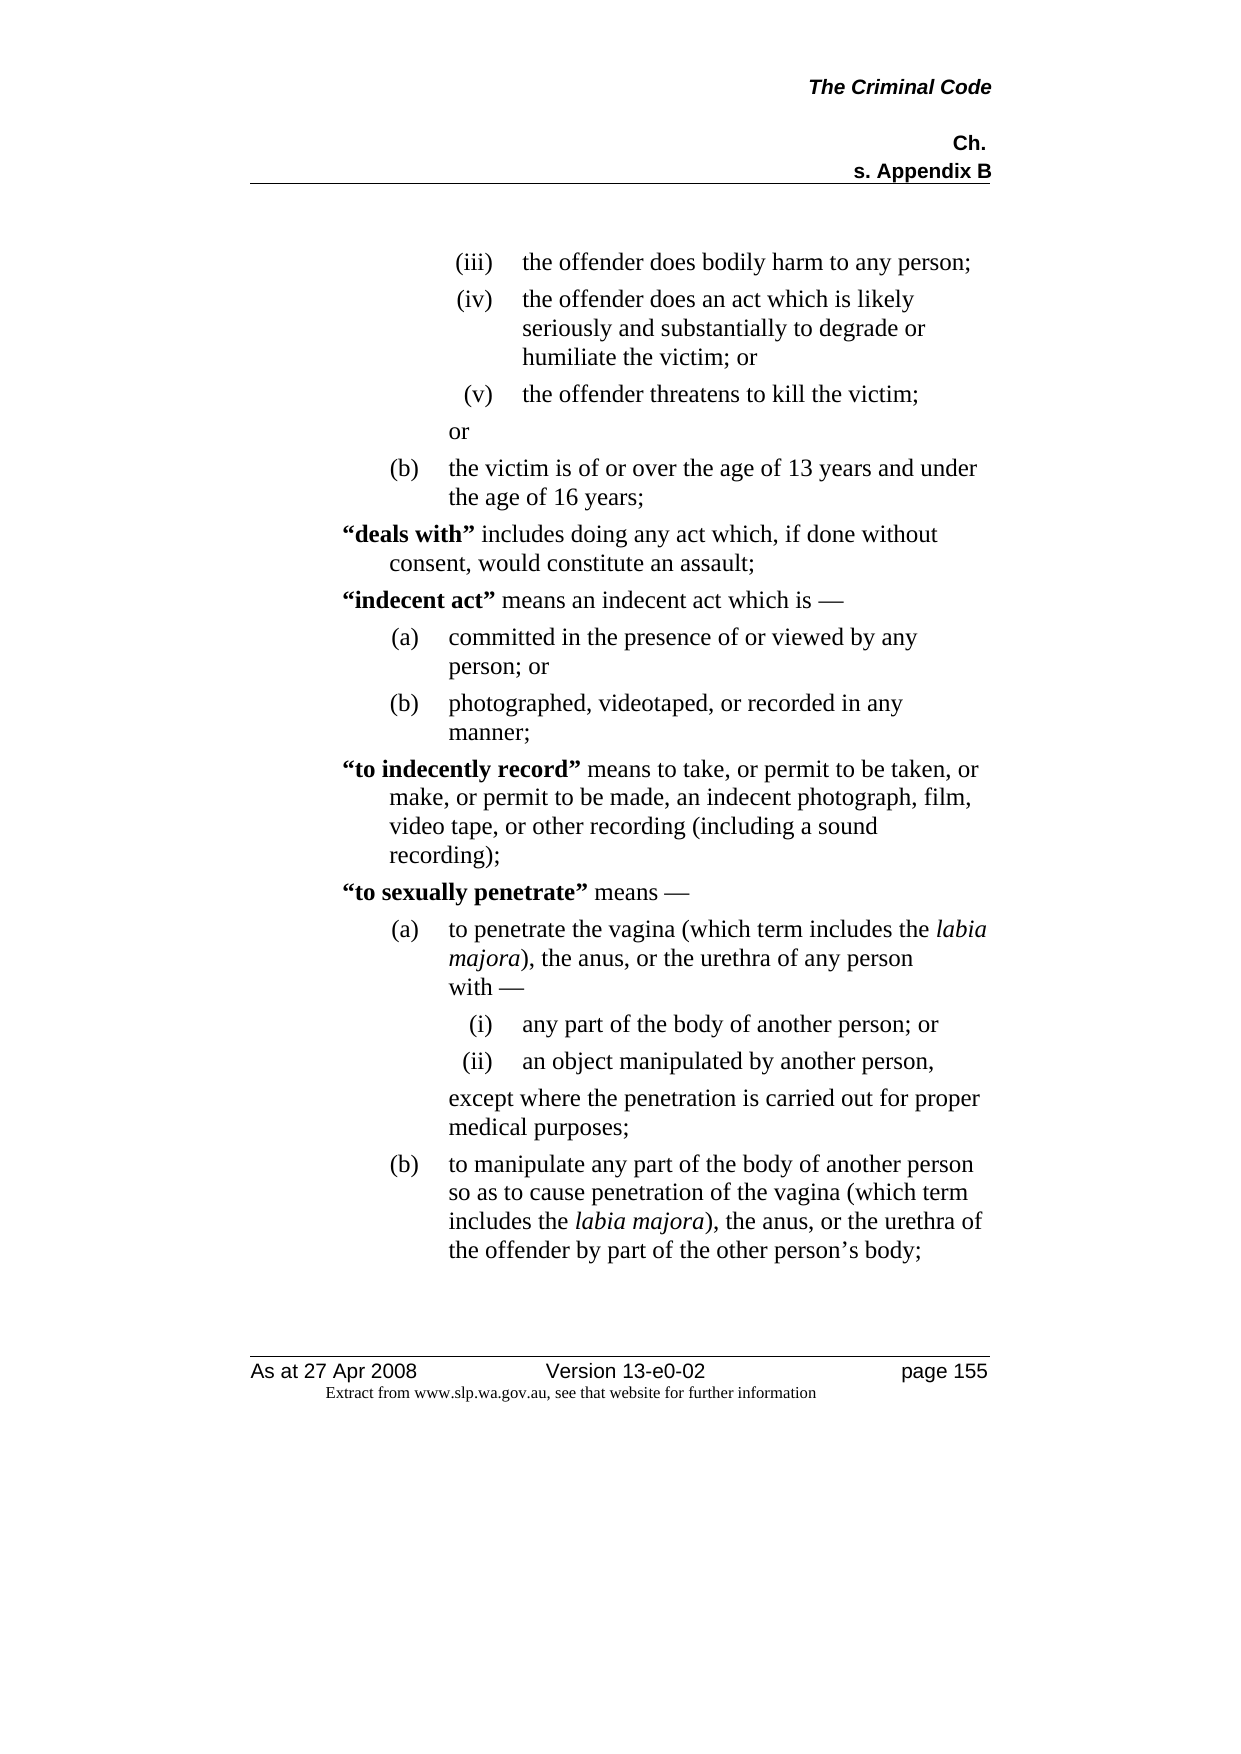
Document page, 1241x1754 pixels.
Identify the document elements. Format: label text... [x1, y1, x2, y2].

text (b) the victim is of or over the age of 13 years and under the age of 16 years; [250, 453, 990, 511]
text “deals with” includes doing any act which, if done without consent, would constitute an assault; [250, 519, 990, 577]
text “indecent act” means an indecent act which is — [250, 585, 990, 614]
text (ii) an object manipulated by another person, [250, 1046, 990, 1074]
text (iv) the offender does an act which is likely seriously and substantially to degrade or humiliate the victim; or [250, 284, 990, 371]
text (a) to penetrate the vagina (which term includes the labia majora), the anus, or the urethra of any person with — [250, 914, 990, 1000]
text (v) the offender threatens to kill the victim; [250, 379, 990, 408]
text (b) to manipulate any part of the body of another person so as to cause penetration of the vagina (which term includes the labia majora), the anus, or the urethra of the offender by part of the other person’s body; [250, 1149, 990, 1264]
text “to sexually penetrate” means — [250, 877, 990, 906]
text (i) any part of the body of another person; or [250, 1009, 990, 1037]
text (a) committed in the presence of or viewed by any person; or [250, 622, 990, 679]
text (iii) the offender does bodily harm to any person; [250, 247, 990, 276]
text “to indecently record” means to take, or permit to be taken, or make, or permit to be made, an indecent photograph, film, video tape, or other recording (including a sound recording); [250, 754, 990, 869]
text (b) photographed, videotaped, or recorded in any manner; [250, 688, 990, 745]
text or [250, 416, 990, 445]
text except where the penetration is carried out for proper medical purposes; [250, 1083, 990, 1140]
